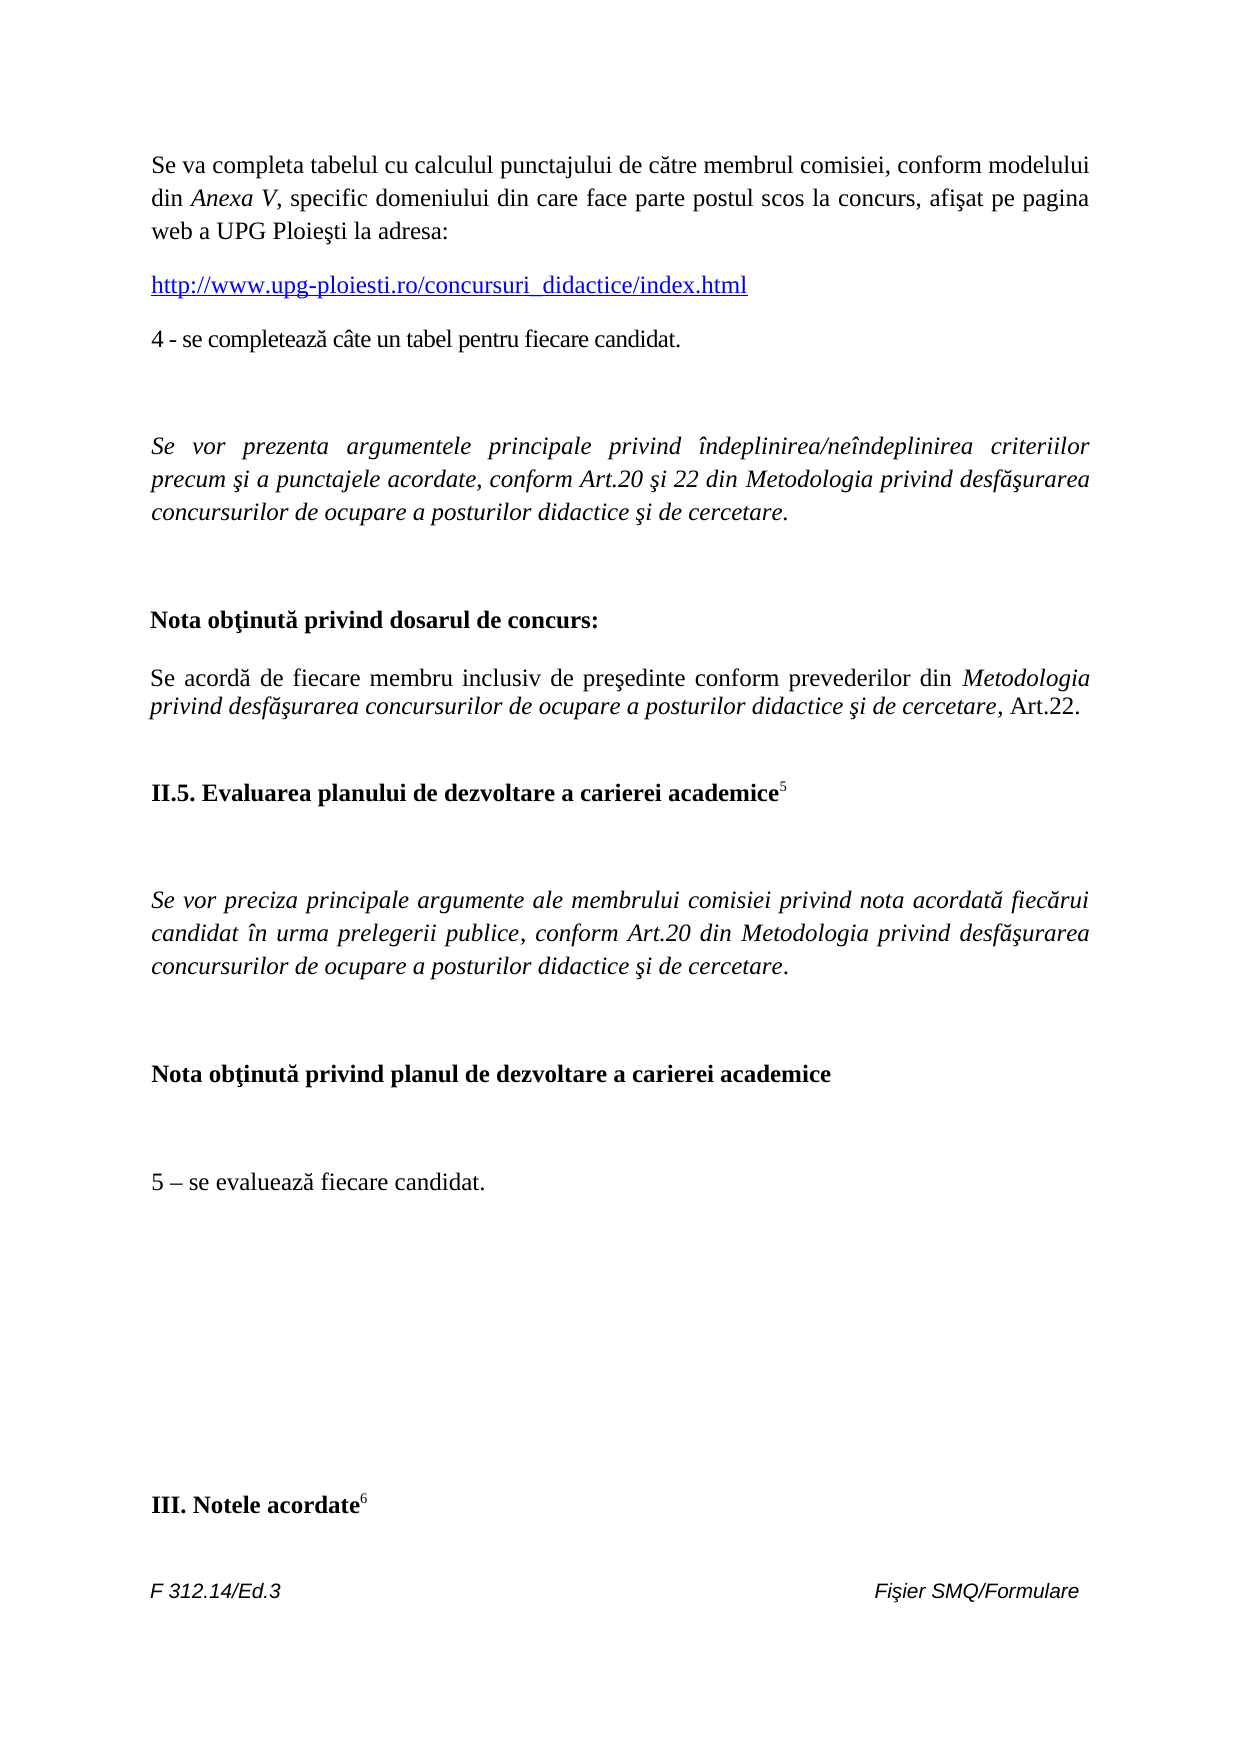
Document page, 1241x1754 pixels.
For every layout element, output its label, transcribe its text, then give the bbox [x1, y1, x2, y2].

text Nota obţinută privind dosarul de concurs: [150, 605, 1090, 634]
text Se vor prezenta argumentele principale privind îndeplinirea/neîndeplinirea criteriilor precum şi a punctajele acordate, conform Art.20 şi 22 din Metodologia privind desfăşurarea concursurilor de ocupare a posturilor didactice şi de cercetare. [151, 431, 1090, 526]
text Se vor preciza principale argumente ale membrului comisiei privind nota acordată fiecărui candidat în urma prelegerii publice, conform Art.20 din Metodologia privind desfăşurarea concursurilor de ocupare a posturilor didactice şi de cercetare. [151, 885, 1090, 980]
text Se va completa tabelul cu calculul punctajului de către membrul comisiei, conform modelului din Anexa V, specific domeniului din care face parte postul scos la concurs, afişat pe pagina web a UPG Ploieşti la adresa: [151, 150, 1090, 245]
text III. Notele acordate6 [151, 1490, 1090, 1519]
text II.5. Evaluarea planului de dezvoltare a carierei academice5 [151, 778, 1090, 806]
text Se acordă de fiecare membru inclusiv de preşedinte conform prevederilor din Metodologia privind desfăşurarea concursurilor de ocupare a posturilor didactice şi de cercetare, Art.22. [150, 663, 1090, 720]
text Nota obţinută privind planul de dezvoltare a carierei academice [151, 1059, 1090, 1088]
text 5 – se evaluează fiecare candidat. [151, 1167, 1090, 1196]
text http://www.upg-ploiesti.ro/concursuri_didactice/index.html [151, 270, 1090, 299]
text 4 - se completează câte un tabel pentru fiecare candidat. [151, 324, 1090, 352]
